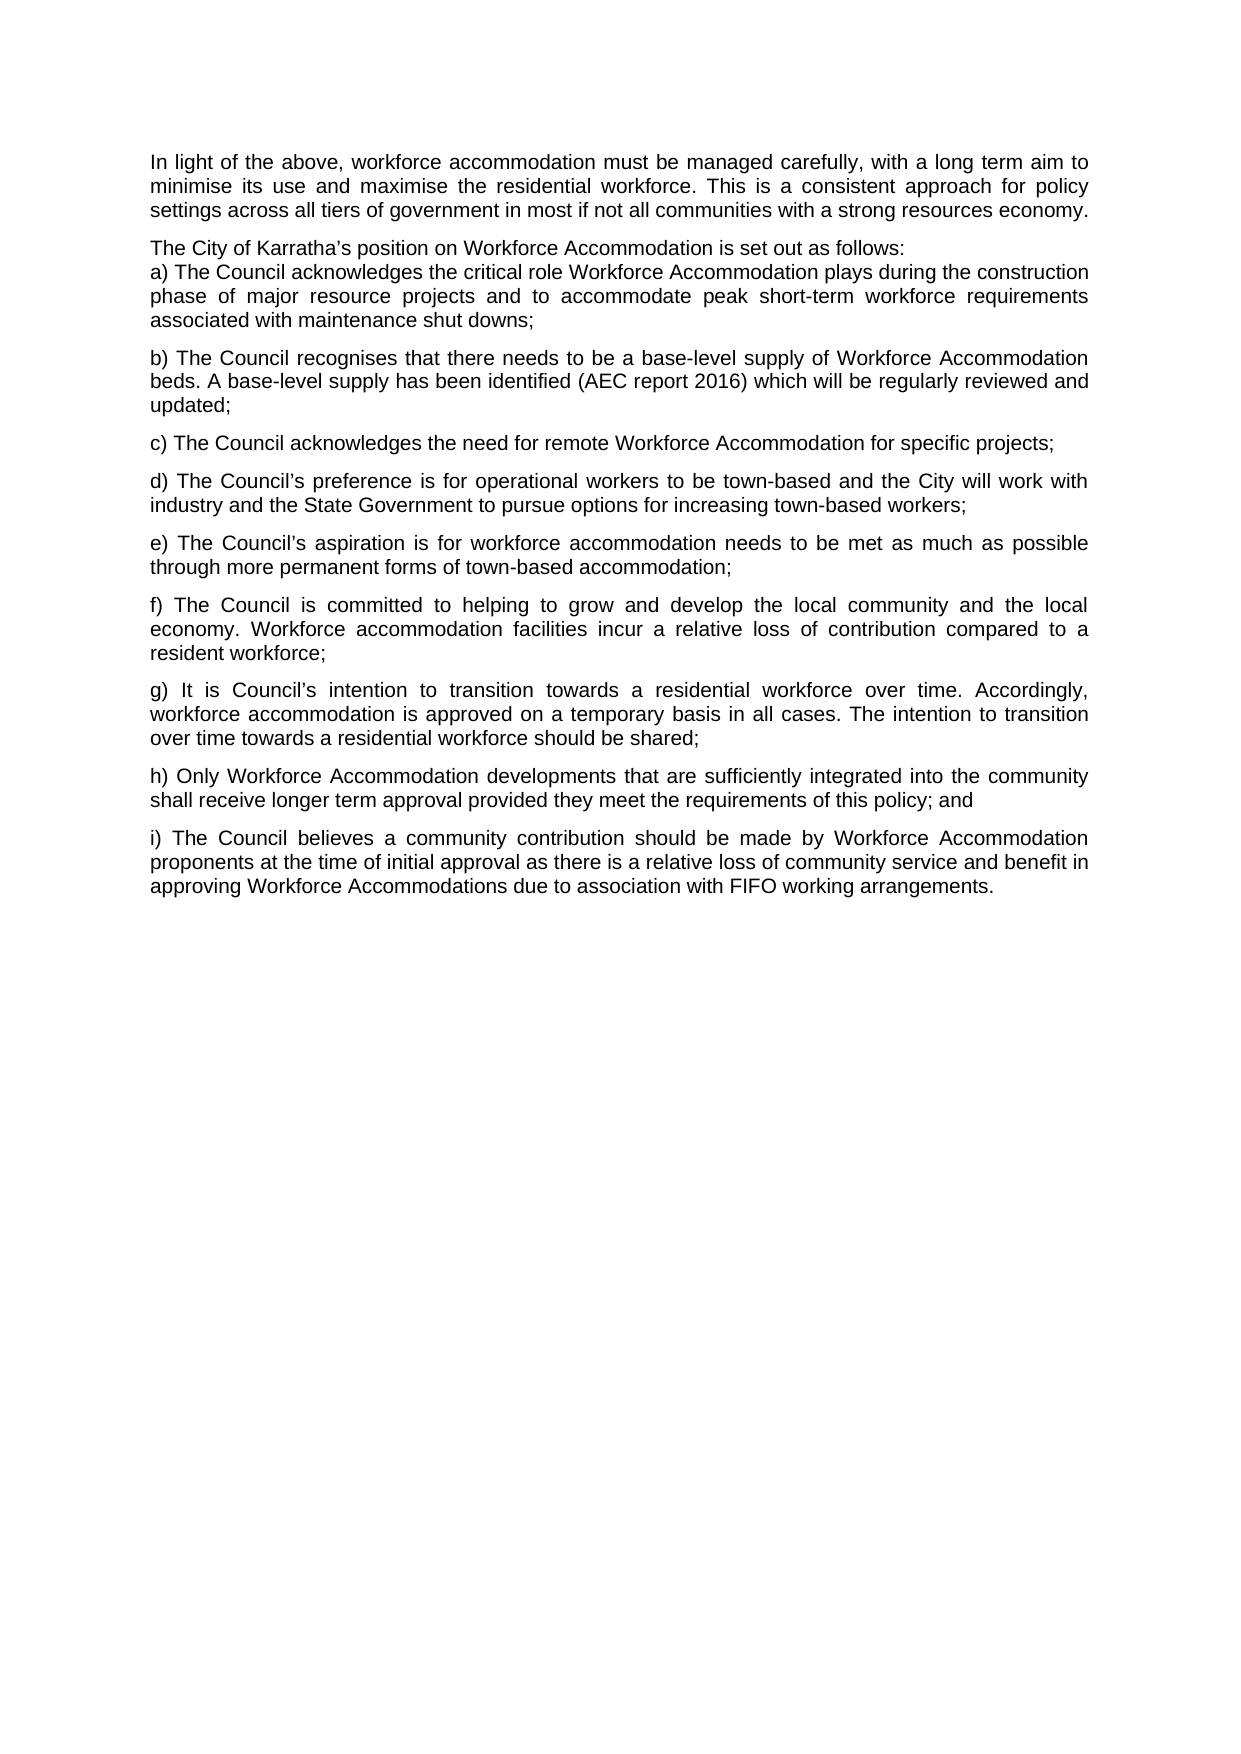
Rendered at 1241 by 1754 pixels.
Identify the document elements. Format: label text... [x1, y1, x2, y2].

text In light of the above, workforce accommodation must be managed carefully, with a long term aim to minimise its use and maximise the residential workforce. This is a consistent approach for policy settings across all tiers of government in most if not all communities with a strong resources economy. [150, 150, 1090, 222]
text b) The Council recognises that there needs to be a base-level supply of Workforce Accommodation beds. A base-level supply has been identified (AEC report 2016) which will be regularly reviewed and updated; [150, 345, 1090, 417]
text d) The Council’s preference is for operational workers to be town-based and the City will work with industry and the State Government to pursue options for increasing town-based workers; [150, 469, 1090, 517]
text a) The Council acknowledges the critical role Workforce Accommodation plays during the construction phase of major resource projects and to accommodate peak short-term workforce requirements associated with maintenance shut downs; [150, 260, 1090, 332]
text f) The Council is committed to helping to grow and develop the local community and the local economy. Workforce accommodation facilities incur a relative loss of contribution compared to a resident workforce; [150, 592, 1090, 664]
text i) The Council believes a community contribution should be made by Workforce Accommodation proponents at the time of initial approval as there is a relative loss of community service and benefit in approving Workforce Accommodations due to association with FIFO working arrangements. [150, 826, 1090, 898]
text g) It is Council’s intention to transition towards a residential workforce over time. Accordingly, workforce accommodation is approved on a temporary basis in all cases. The intention to transition over time towards a residential workforce should be shared; [150, 678, 1090, 750]
text The City of Karratha’s position on Workforce Accommodation is set out as follows: [150, 236, 1090, 260]
text c) The Council acknowledges the need for remote Workforce Accommodation for specific projects; [150, 431, 1090, 455]
text h) Only Workforce Accommodation developments that are sufficiently integrated into the community shall receive longer term approval provided they meet the requirements of this policy; and [150, 764, 1090, 812]
text e) The Council’s aspiration is for workforce accommodation needs to be met as much as possible through more permanent forms of town-based accommodation; [150, 531, 1090, 579]
